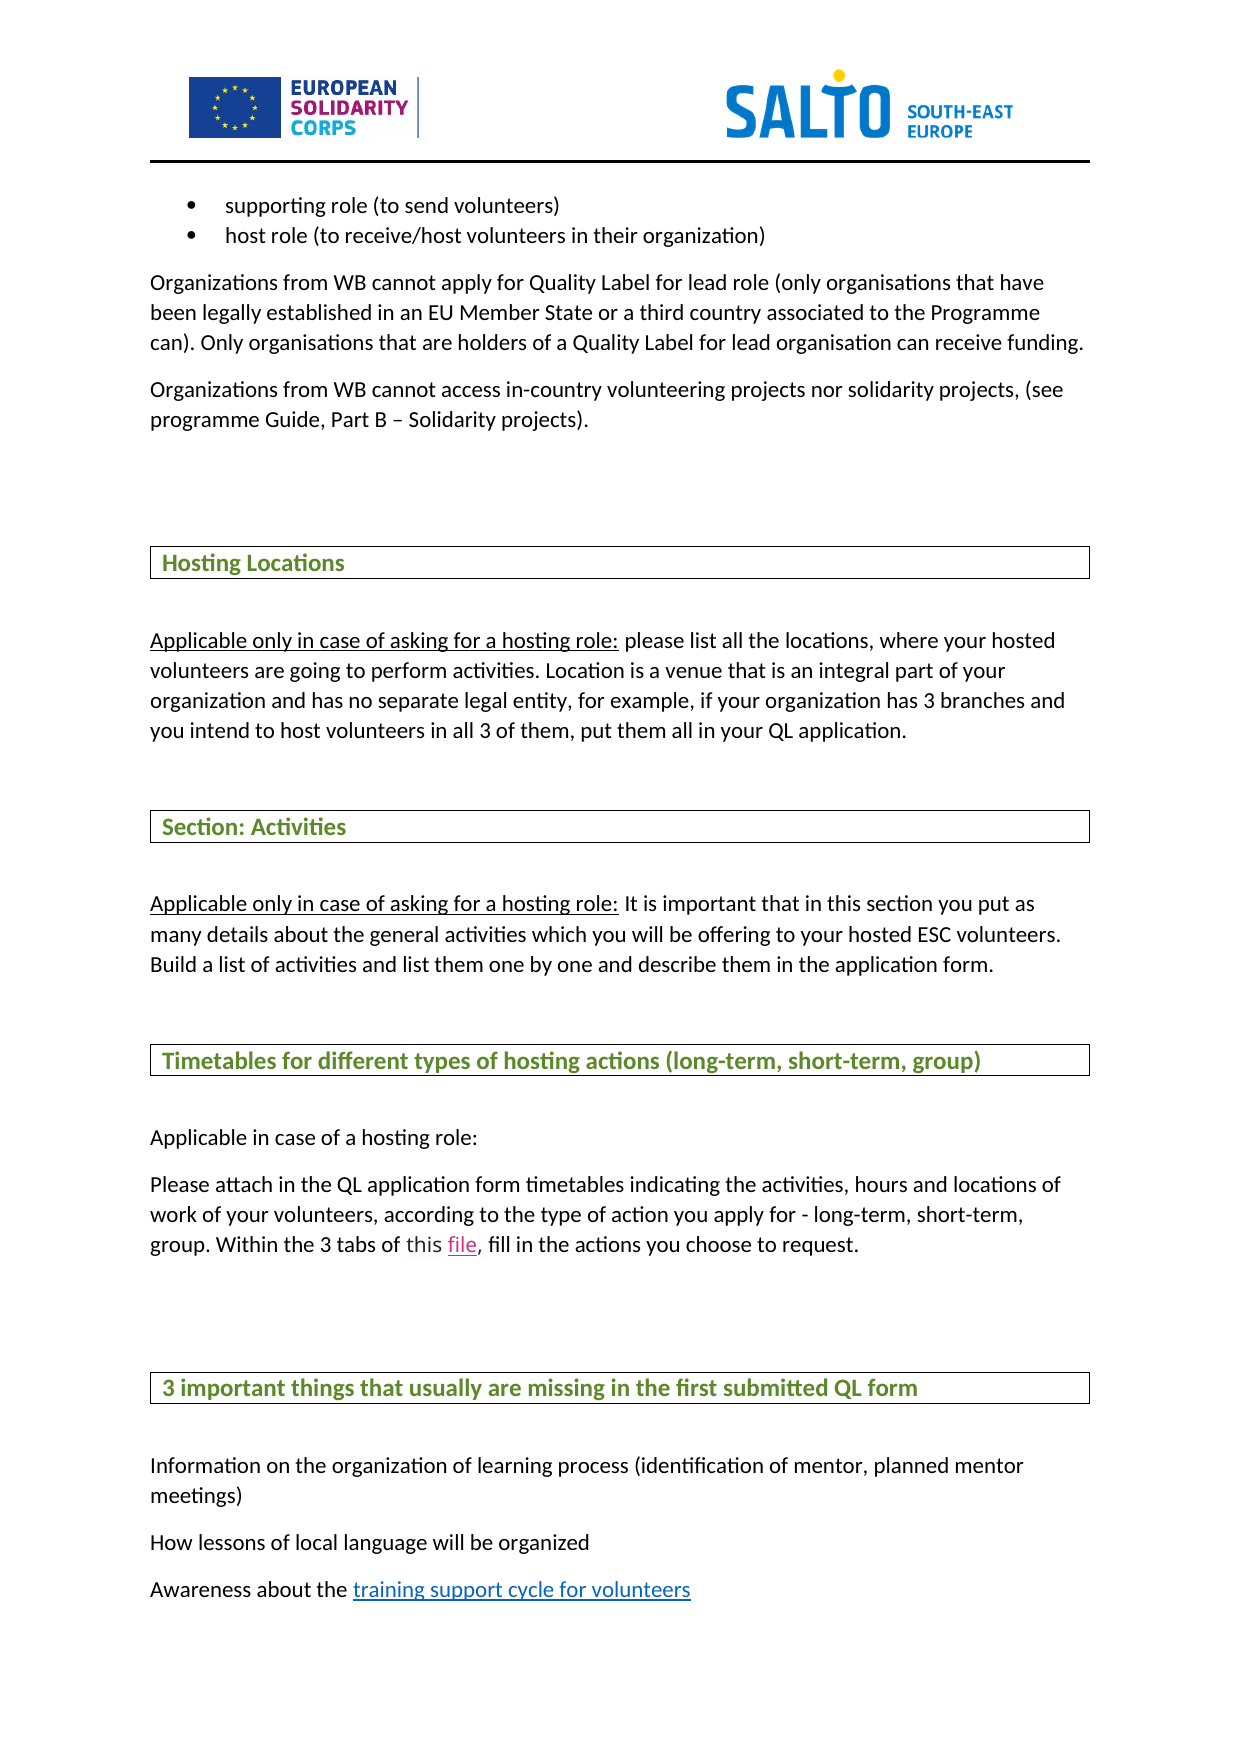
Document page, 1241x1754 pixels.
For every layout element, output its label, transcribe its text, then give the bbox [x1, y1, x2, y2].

picture [726, 69, 1013, 138]
text Information on the organization of learning process (identification of mentor, planned mentor meetings) [150, 1451, 1090, 1509]
text Applicable only in case of asking for a hosting role: It is important that in this section you put as many details about the general activities which you will be offering to your hosted ESC volunteers. Build a list of activities and list them one by one and describe them in the application form. [150, 889, 1090, 978]
text Applicable in case of a hosting role: [150, 1123, 1090, 1151]
list supporting role (to send volunteers) [187, 191, 1090, 219]
text Please attach in the QL application form timetables indicating the activities, hours and locations of work of your volunteers, according to the type of action you apply for - long-term, short-term, group. Within the 3 tabs of this file, fill in the actions you choose to request. [150, 1170, 1090, 1259]
table_header 3 important things that usually are missing in the first submitted QL form [151, 1373, 1089, 1403]
table_header Section: Activities [151, 811, 1089, 842]
picture [189, 77, 419, 138]
text How lessons of local language will be organized [150, 1528, 1090, 1556]
table_header Hosting Locations [151, 547, 1089, 578]
table_header Timetables for different types of hosting actions (long-term, short-term, group) [151, 1045, 1089, 1075]
text Awareness about the training support cycle for volunteers [150, 1575, 1090, 1603]
list host role (to receive/host volunteers in their organization) [187, 221, 1090, 249]
text Organizations from WB cannot access in-country volunteering projects nor solidarity projects, (see programme Guide, Part B – Solidarity projects). [150, 375, 1090, 434]
text Organizations from WB cannot apply for Quality Label for lead role (only organisations that have been legally established in an EU Member State or a third country associated to the Programme can). Only organisations that are holders of a Quality Label for lead organisation can receive funding. [150, 268, 1090, 357]
text Applicable only in case of asking for a hosting role: please list all the locations, where your hosted volunteers are going to perform activities. Location is a venue that is an integral part of your organization and has no separate legal entity, for example, if your organization has 3 branches and you intend to host volunteers in all 3 of them, put them all in your QL application. [150, 626, 1090, 744]
